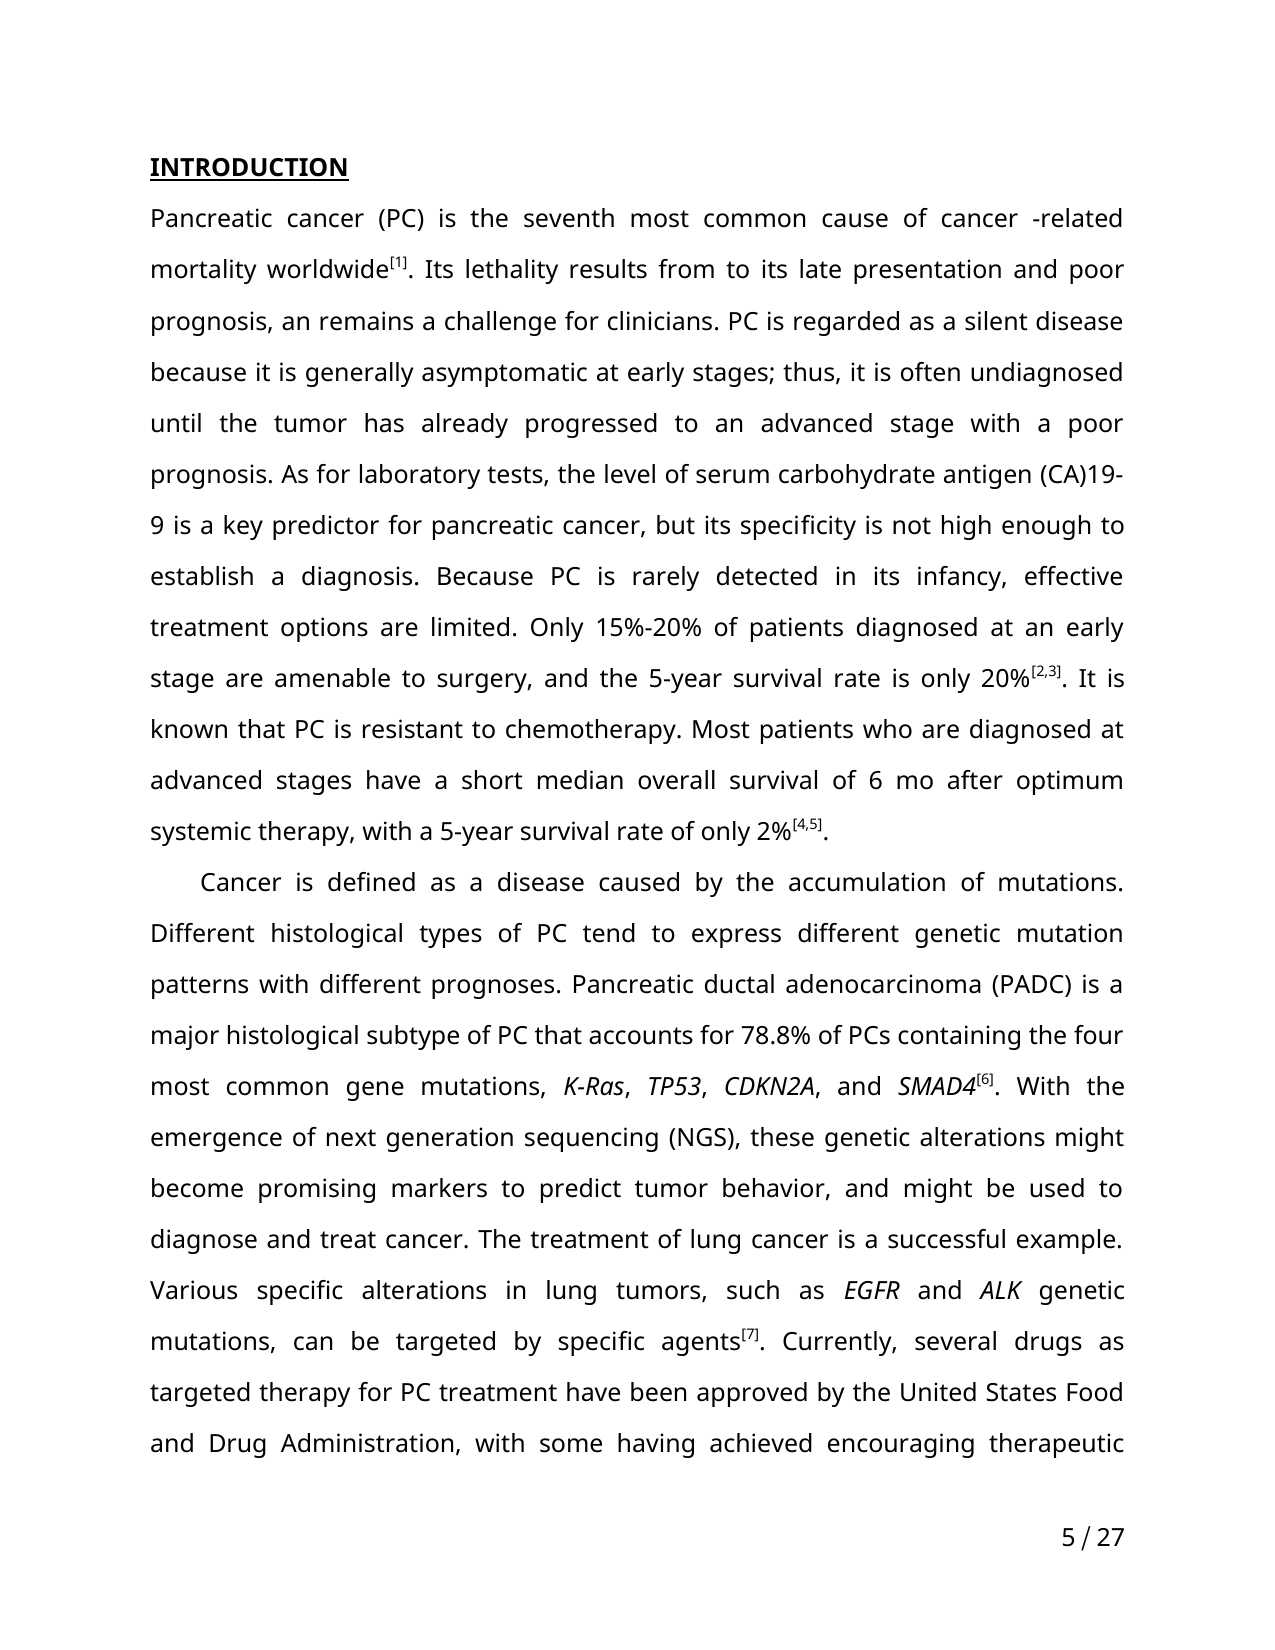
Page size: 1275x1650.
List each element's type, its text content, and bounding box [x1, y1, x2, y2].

text INTRODUCTION [150, 150, 1125, 184]
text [150, 864, 1125, 1460]
text Pancreatic cancer (PC) is the seventh most common cause of cancer -related mortality worldwide[1]. Its lethality results from to its late presentation and poor prognosis, an remains a challenge for clinicians. PC is regarded as a silent disease because it is generally asymptomatic at early stages; thus, it is often undiagnosed until the tumor has already progressed to an advanced stage with a poor prognosis. As for laboratory tests, the level of serum carbohydrate antigen (CA)19-9 is a key predictor for pancreatic cancer, but its specificity is not high enough to establish a diagnosis. Because PC is rarely detected in its infancy, effective treatment options are limited. Only 15%-20% of patients diagnosed at an early stage are amenable to surgery, and the 5-year survival rate is only 20%[2,3]. It is known that PC is resistant to chemotherapy. Most patients who are diagnosed at advanced stages have a short median overall survival of 6 mo after optimum systemic therapy, with a 5-year survival rate of only 2%[4,5]. [150, 201, 1125, 848]
